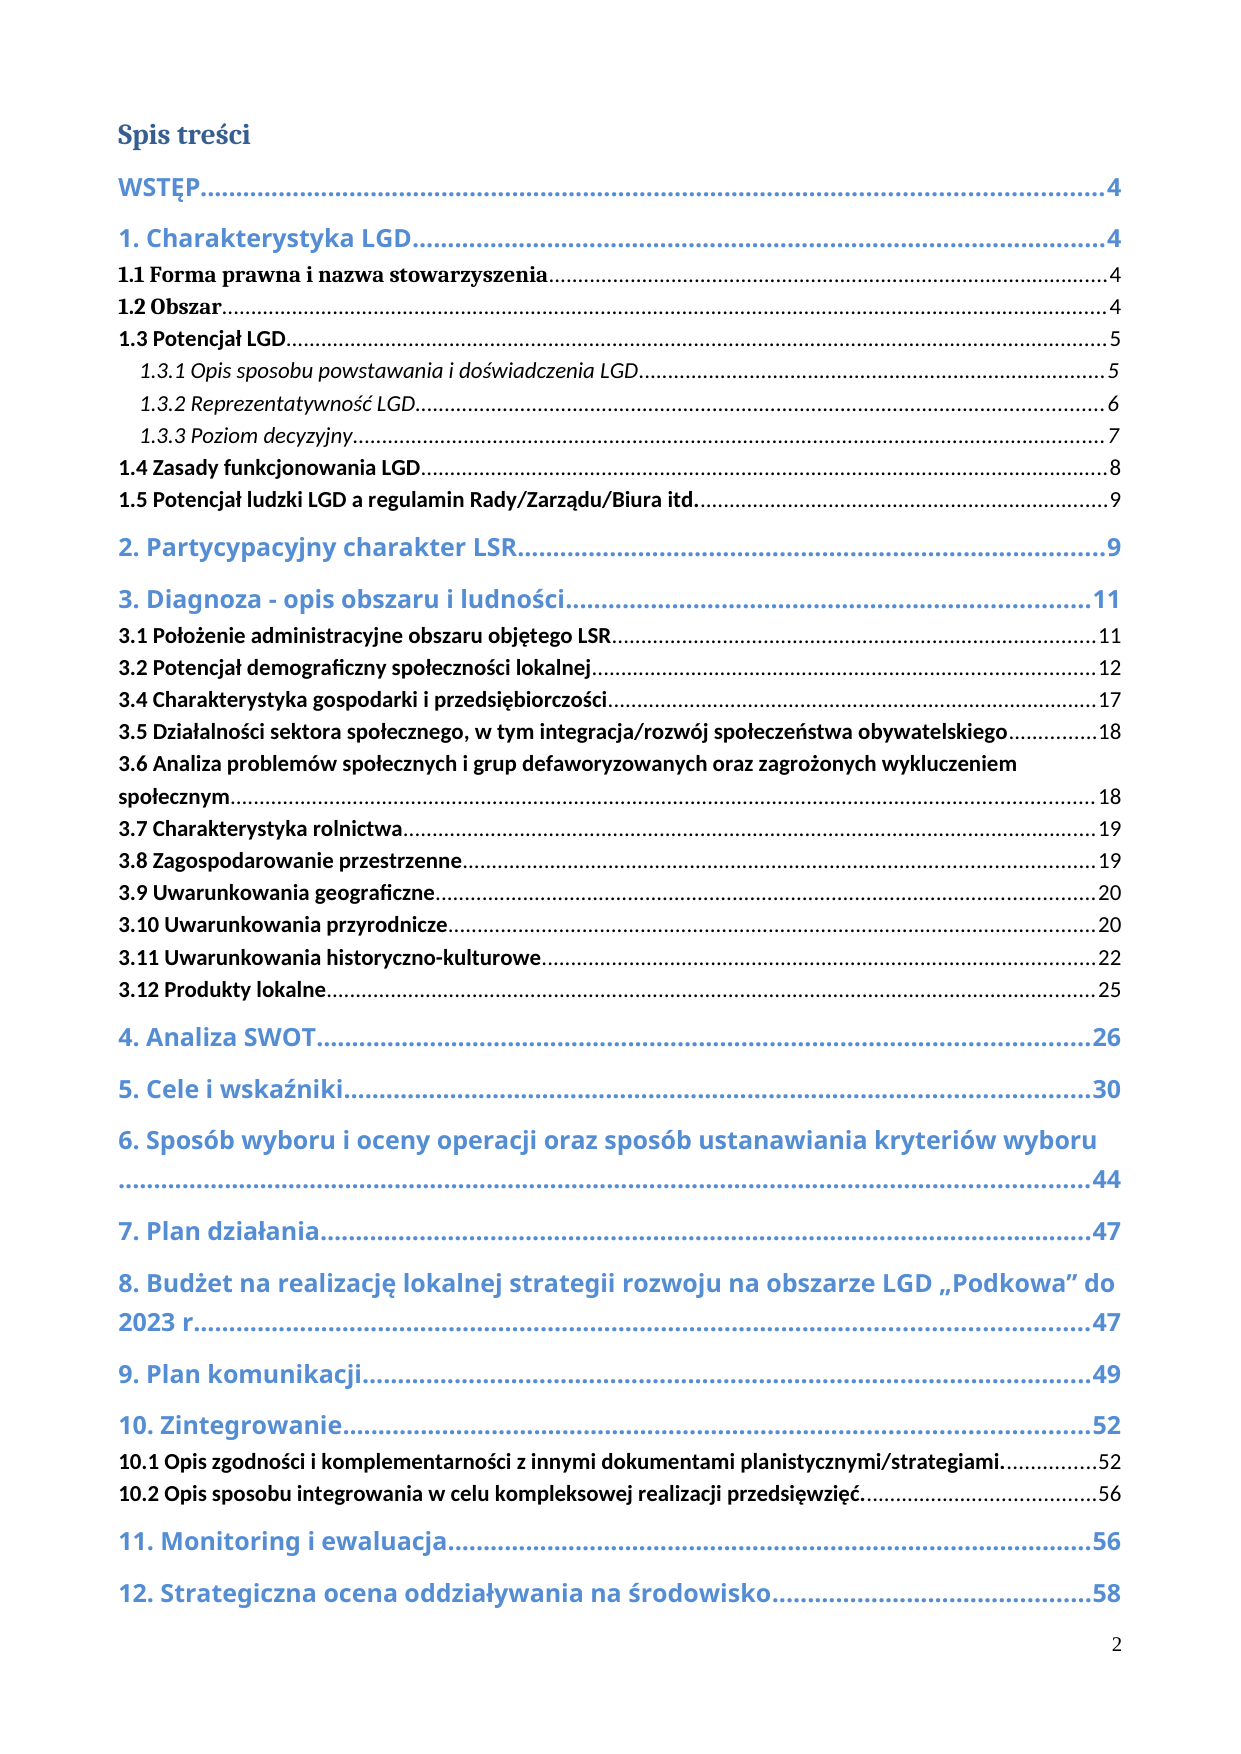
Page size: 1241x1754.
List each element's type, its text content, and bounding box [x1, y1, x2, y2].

text 3.2 Potencjał demograficzny społeczności lokalnej 12 [118, 653, 1122, 681]
text 3.9 Uwarunkowania geograficzne 20 [118, 878, 1122, 906]
text 12. Strategiczna ocena oddziaływania na środowisko 58 [118, 1576, 1122, 1610]
text 1.3.2 Reprezentatywność LGD 6 [139, 389, 1122, 417]
text 3.12 Produkty lokalne 25 [118, 975, 1122, 1003]
text 3.5 Działalności sektora społecznego, w tym integracja/rozwój społeczeństwa obywatelskiego 18 [118, 717, 1122, 745]
text 3.4 Charakterystyka gospodarki i przedsiębiorczości 17 [118, 685, 1122, 713]
text WSTĘP 4 [118, 169, 1122, 203]
text 11. Monitoring i ewaluacja 56 [118, 1524, 1122, 1558]
text 3.7 Charakterystyka rolnictwa 19 [118, 814, 1122, 842]
text 1. Charakterystyka LGD 4 [118, 221, 1122, 255]
subtitle Spis treści [118, 118, 1122, 152]
text 1.1 Forma prawna i nazwa stowarzyszenia 4 [118, 260, 1122, 288]
text 3.1 Położenie administracyjne obszaru objętego LSR 11 [118, 621, 1122, 649]
text 4. Analiza SWOT 26 [118, 1019, 1122, 1054]
text 10.1 Opis zgodności i komplementarności z innymi dokumentami planistycznymi/strategiami. 52 [118, 1447, 1122, 1475]
text 3.10 Uwarunkowania przyrodnicze 20 [118, 911, 1122, 938]
text 3.6 Analiza problemów społecznych i grup defaworyzowanych oraz zagrożonych wykluczeniem społecznym 18 [118, 749, 1122, 810]
text 3.8 Zagospodarowanie przestrzenne 19 [118, 846, 1122, 874]
text 3.11 Uwarunkowania historyczno-kulturowe 22 [118, 943, 1122, 971]
text 1.2 Obszar 4 [118, 292, 1122, 320]
text 9. Plan komunikacji 49 [118, 1356, 1122, 1390]
text 3. Diagnoza - opis obszaru i ludności 11 [118, 582, 1122, 616]
text 2. Partycypacyjny charakter LSR 9 [118, 530, 1122, 564]
text 6. Sposób wyboru i oceny operacji oraz sposób ustanawiania kryteriów wyboru 44 [118, 1123, 1122, 1196]
text 10. Zintegrowanie 52 [118, 1408, 1122, 1442]
text 1.3.3 Poziom decyzyjny 7 [139, 421, 1122, 449]
text 8. Budżet na realizację lokalnej strategii rozwoju na obszarze LGD „Podkowa” do 2023 r. 47 [118, 1265, 1122, 1339]
text 5. Cele i wskaźniki 30 [118, 1071, 1122, 1105]
text 1.3.1 Opis sposobu powstawania i doświadczenia LGD 5 [139, 357, 1122, 384]
text 7. Plan działania 47 [118, 1214, 1122, 1248]
text 1.3 Potencjał LGD 5 [118, 324, 1122, 352]
text 1.4 Zasady funkcjonowania LGD 8 [118, 453, 1122, 481]
text 10.2 Opis sposobu integrowania w celu kompleksowej realizacji przedsięwzięć. 56 [118, 1479, 1122, 1507]
text 1.5 Potencjał ludzki LGD a regulamin Rady/Zarządu/Biura itd. 9 [118, 485, 1122, 513]
